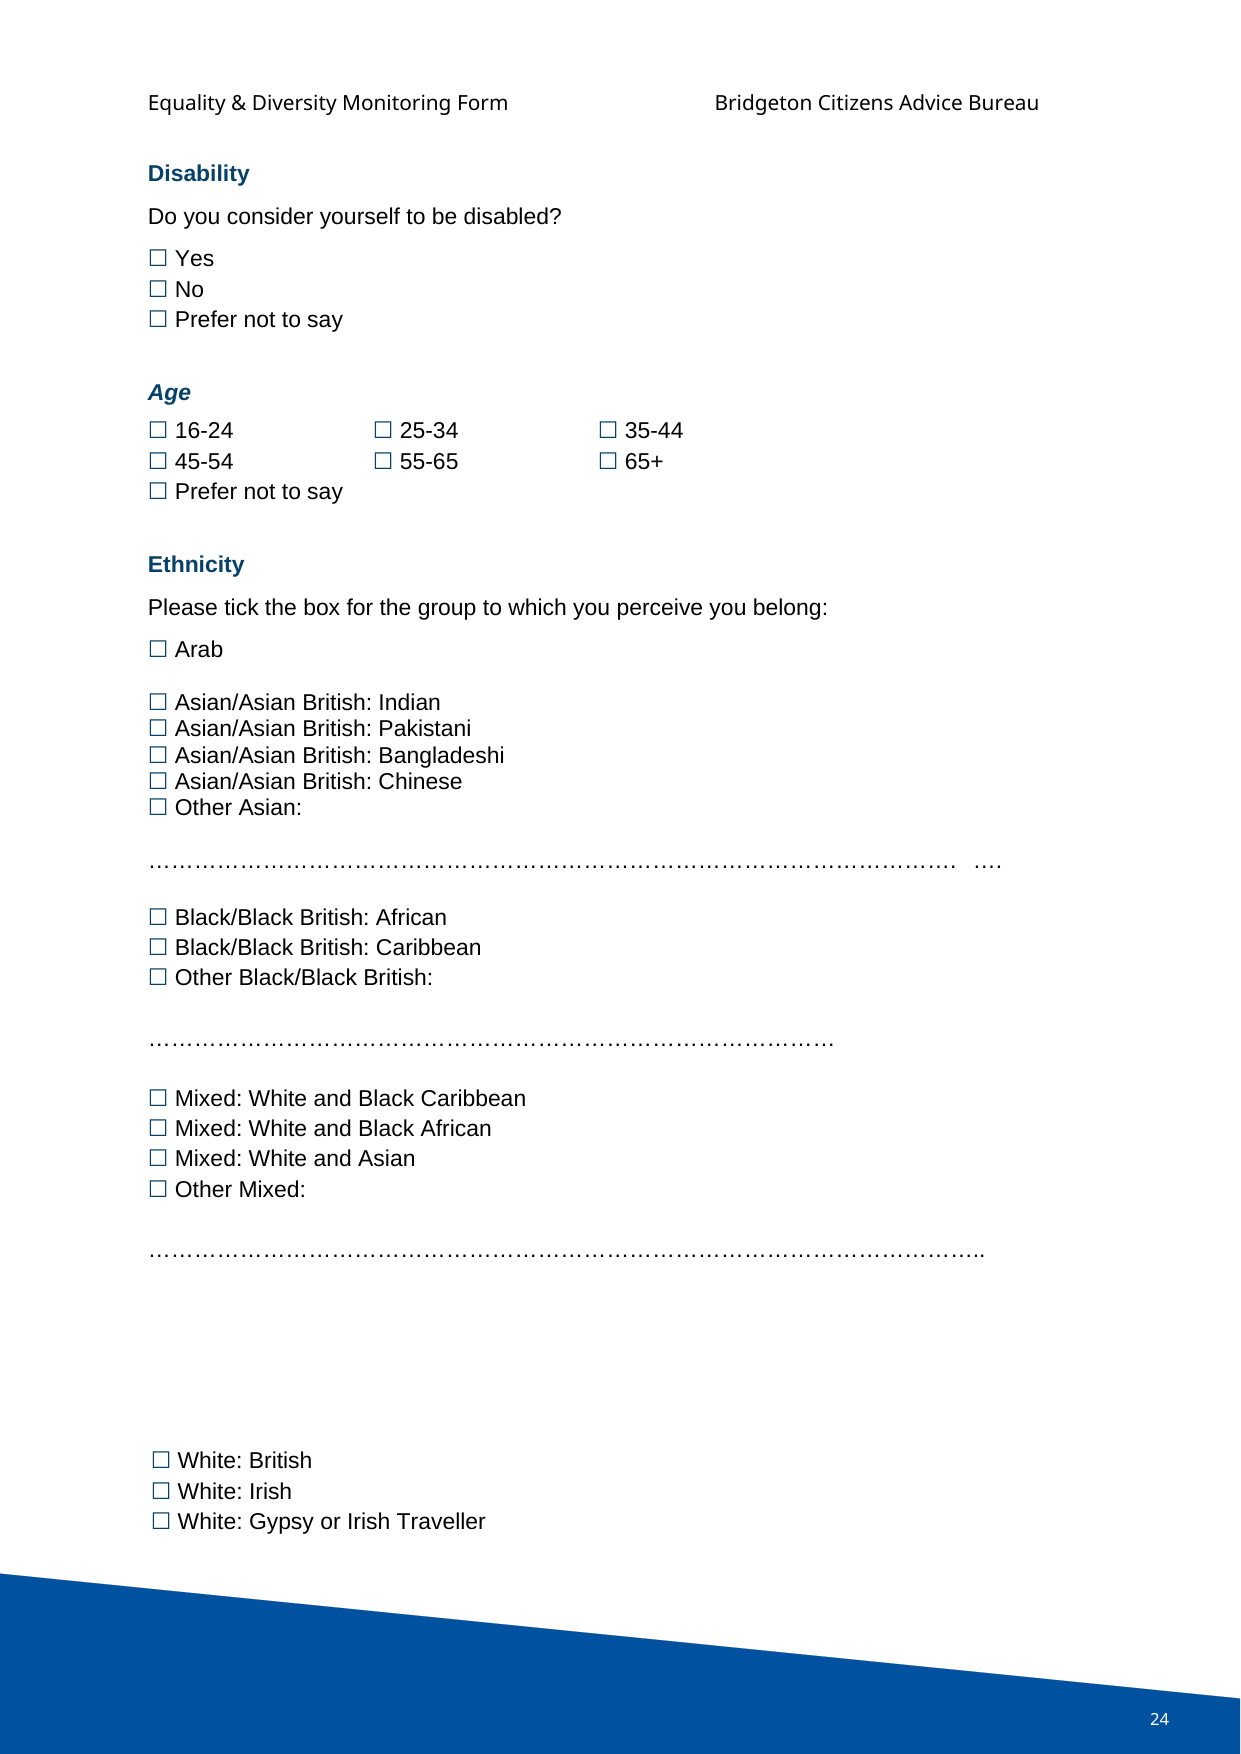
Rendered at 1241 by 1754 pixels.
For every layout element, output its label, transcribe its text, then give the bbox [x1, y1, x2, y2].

text Mixed: White and Black Caribbean [148, 1085, 1005, 1111]
subtitle Age [148, 379, 1005, 405]
text Do you consider yourself to be disabled? [148, 203, 1005, 229]
text Mixed: White and Black African [148, 1115, 1005, 1141]
text Other Mixed: [148, 1176, 1005, 1202]
text Please tick the box for the group to which you perceive you belong: [148, 593, 1005, 620]
text Other Black/Black British: [148, 964, 1005, 990]
text No [148, 276, 1005, 302]
picture [0, 1571, 1241, 1754]
text White: Irish [148, 1478, 1005, 1504]
text White: Gypsy or Irish Traveller [148, 1508, 1005, 1534]
text ……………………………………………………………………………………………….. [148, 1236, 1005, 1262]
text Prefer not to say [148, 306, 1005, 332]
text Asian/Asian British: Chinese [148, 768, 1005, 794]
text Yes [148, 245, 1005, 272]
text Disability [148, 160, 1005, 186]
text Asian/Asian British: Bangladeshi [118, 742, 1005, 768]
text Black/Black British: Caribbean [148, 934, 1005, 960]
text Prefer not to say [148, 478, 1005, 504]
text Asian/Asian British: Indian [148, 689, 1005, 715]
text ……………………………………………………………………………… [148, 1024, 1005, 1051]
text White: British [148, 1447, 1005, 1474]
text Mixed: White and Asian [148, 1145, 1005, 1172]
text Arab [148, 636, 1005, 663]
text Asian/Asian British: Pakistani [118, 715, 1005, 742]
text ……………………………………………………………………………………………. …. [148, 847, 1005, 873]
text Black/Black British: African [148, 904, 1005, 930]
text Other Asian: [148, 794, 1005, 821]
text 16-24 25-34 35-44 [148, 417, 1005, 444]
text Ethnicity [148, 551, 1005, 577]
text 45-54 55-65 65+ [148, 448, 1005, 474]
